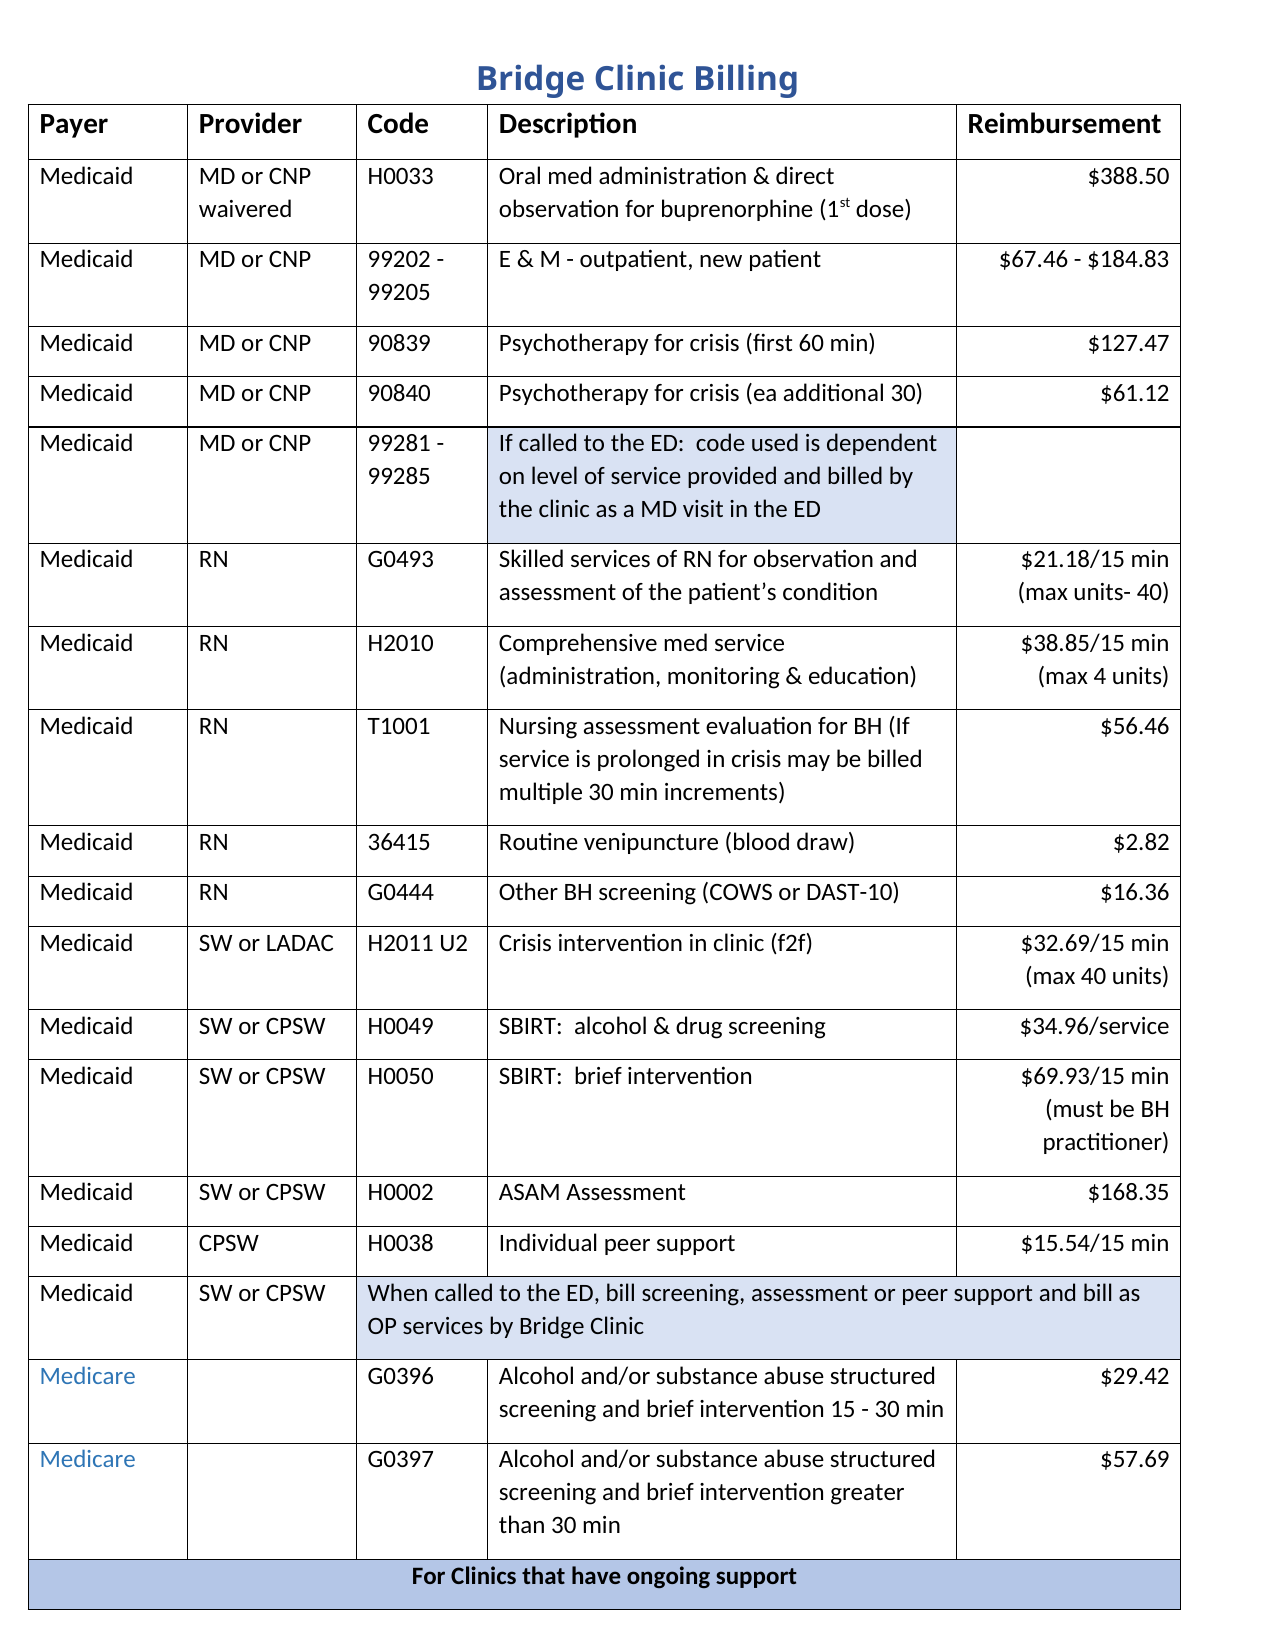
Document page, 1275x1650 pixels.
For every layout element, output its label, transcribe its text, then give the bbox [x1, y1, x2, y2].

table_cell For Clinics that have ongoing support [29, 1560, 1180, 1609]
table_cell Medicaid [29, 877, 187, 926]
table_cell Nursing assessment evaluation for BH (If service is prolonged in crisis may be billed multiple 30 min increments) [488, 710, 956, 825]
table_cell H0033 [357, 160, 487, 243]
table_cell $38.85/15 min (max 4 units) [957, 627, 1180, 709]
table_cell $16.36 [957, 877, 1180, 926]
table_cell H2010 [357, 627, 487, 709]
table_cell RN [188, 627, 356, 709]
table_cell $127.47 [957, 327, 1180, 376]
table_cell SW or CPSW [188, 1277, 356, 1359]
table_cell $21.18/15 min (max units- 40) [957, 544, 1180, 626]
table_cell Medicaid [29, 377, 187, 426]
table_cell Medicaid [29, 710, 187, 825]
table_cell Alcohol and/or substance abuse structured screening and brief intervention greater than 30 min [488, 1444, 956, 1559]
table_cell SW or CPSW [188, 1177, 356, 1226]
table_header Provider [188, 105, 356, 159]
table_cell G0493 [357, 544, 487, 626]
table_cell Medicaid [29, 160, 187, 243]
table_cell Medicaid [29, 1010, 187, 1059]
table_cell Medicaid [29, 927, 187, 1009]
table_cell RN [188, 826, 356, 876]
table_cell Comprehensive med service (administration, monitoring & education) [488, 627, 956, 709]
table_cell RN [188, 710, 356, 825]
table_cell $56.46 [957, 710, 1180, 825]
table_cell Medicaid [29, 244, 187, 326]
table_cell MD or CNP [188, 377, 356, 426]
table_cell Crisis intervention in clinic (f2f) [488, 927, 956, 1009]
table_cell T1001 [357, 710, 487, 825]
table_cell Alcohol and/or substance abuse structured screening and brief intervention 15 - 30 min [488, 1360, 956, 1443]
table_cell $2.82 [957, 826, 1180, 876]
table_cell Routine venipuncture (blood draw) [488, 826, 956, 876]
table_cell G0396 [357, 1360, 487, 1443]
table_cell [957, 428, 1180, 543]
table_cell MD or CNP [188, 327, 356, 376]
table_cell Medicaid [29, 428, 187, 543]
table_cell 36415 [357, 826, 487, 876]
table_cell $67.46 - $184.83 [957, 244, 1180, 326]
table_cell SW or LADAC [188, 927, 356, 1009]
table_cell Medicaid [29, 826, 187, 876]
subtitle Bridge Clinic Billing [75, 55, 1200, 100]
table_cell G0397 [357, 1444, 487, 1559]
table_cell H0002 [357, 1177, 487, 1226]
table_cell MD or CNP [188, 244, 356, 326]
table_cell Medicaid [29, 327, 187, 376]
table_cell 99202 - 99205 [357, 244, 487, 326]
table_cell $168.35 [957, 1177, 1180, 1226]
table_cell Medicare [29, 1360, 187, 1443]
table_cell RN [188, 544, 356, 626]
table_cell H0050 [357, 1060, 487, 1176]
table_cell 99281 - 99285 [357, 428, 487, 543]
table_cell Medicaid [29, 1277, 187, 1359]
table_cell Medicaid [29, 1177, 187, 1226]
table_cell E & M - outpatient, new patient [488, 244, 956, 326]
table_cell SBIRT: brief intervention [488, 1060, 956, 1176]
table_cell 90839 [357, 327, 487, 376]
table_cell $32.69/15 min (max 40 units) [957, 927, 1180, 1009]
table_cell Psychotherapy for crisis (ea additional 30) [488, 377, 956, 426]
table_header Code [357, 105, 487, 159]
table_cell $69.93/15 min (must be BH practitioner) [957, 1060, 1180, 1176]
table_cell Medicaid [29, 627, 187, 709]
table_cell 90840 [357, 377, 487, 426]
table_cell Individual peer support [488, 1227, 956, 1276]
table_cell RN [188, 877, 356, 926]
table_cell H0038 [357, 1227, 487, 1276]
table_header Payer [29, 105, 187, 159]
table_cell $15.54/15 min [957, 1227, 1180, 1276]
table_cell MD or CNP waivered [188, 160, 356, 243]
table_cell Medicaid [29, 544, 187, 626]
table_cell $57.69 [957, 1444, 1180, 1559]
table_cell When called to the ED, bill screening, assessment or peer support and bill as OP services by Bridge Clinic [357, 1277, 1180, 1359]
table_cell $34.96/service [957, 1010, 1180, 1059]
table_cell H0049 [357, 1010, 487, 1059]
table_cell If called to the ED: code used is dependent on level of service provided and billed by the clinic as a MD visit in the ED [488, 428, 956, 543]
table_cell Medicare [29, 1444, 187, 1559]
table_cell ASAM Assessment [488, 1177, 956, 1226]
table_header Reimbursement [957, 105, 1180, 159]
table_cell Oral med administration & direct observation for buprenorphine (1st dose) [488, 160, 956, 243]
table_cell SW or CPSW [188, 1010, 356, 1059]
table_cell [188, 1444, 356, 1559]
table_cell MD or CNP [188, 428, 356, 543]
table_cell Medicaid [29, 1060, 187, 1176]
table_cell Medicaid [29, 1227, 187, 1276]
table_cell [188, 1360, 356, 1443]
table_cell G0444 [357, 877, 487, 926]
table_cell Psychotherapy for crisis (first 60 min) [488, 327, 956, 376]
table_cell CPSW [188, 1227, 356, 1276]
table_cell SW or CPSW [188, 1060, 356, 1176]
table_cell $29.42 [957, 1360, 1180, 1443]
table_cell Other BH screening (COWS or DAST-10) [488, 877, 956, 926]
table_cell $388.50 [957, 160, 1180, 243]
table_cell $61.12 [957, 377, 1180, 426]
table_header Description [488, 105, 956, 159]
table_cell SBIRT: alcohol & drug screening [488, 1010, 956, 1059]
table_cell Skilled services of RN for observation and assessment of the patient’s condition [488, 544, 956, 626]
table_cell H2011 U2 [357, 927, 487, 1009]
